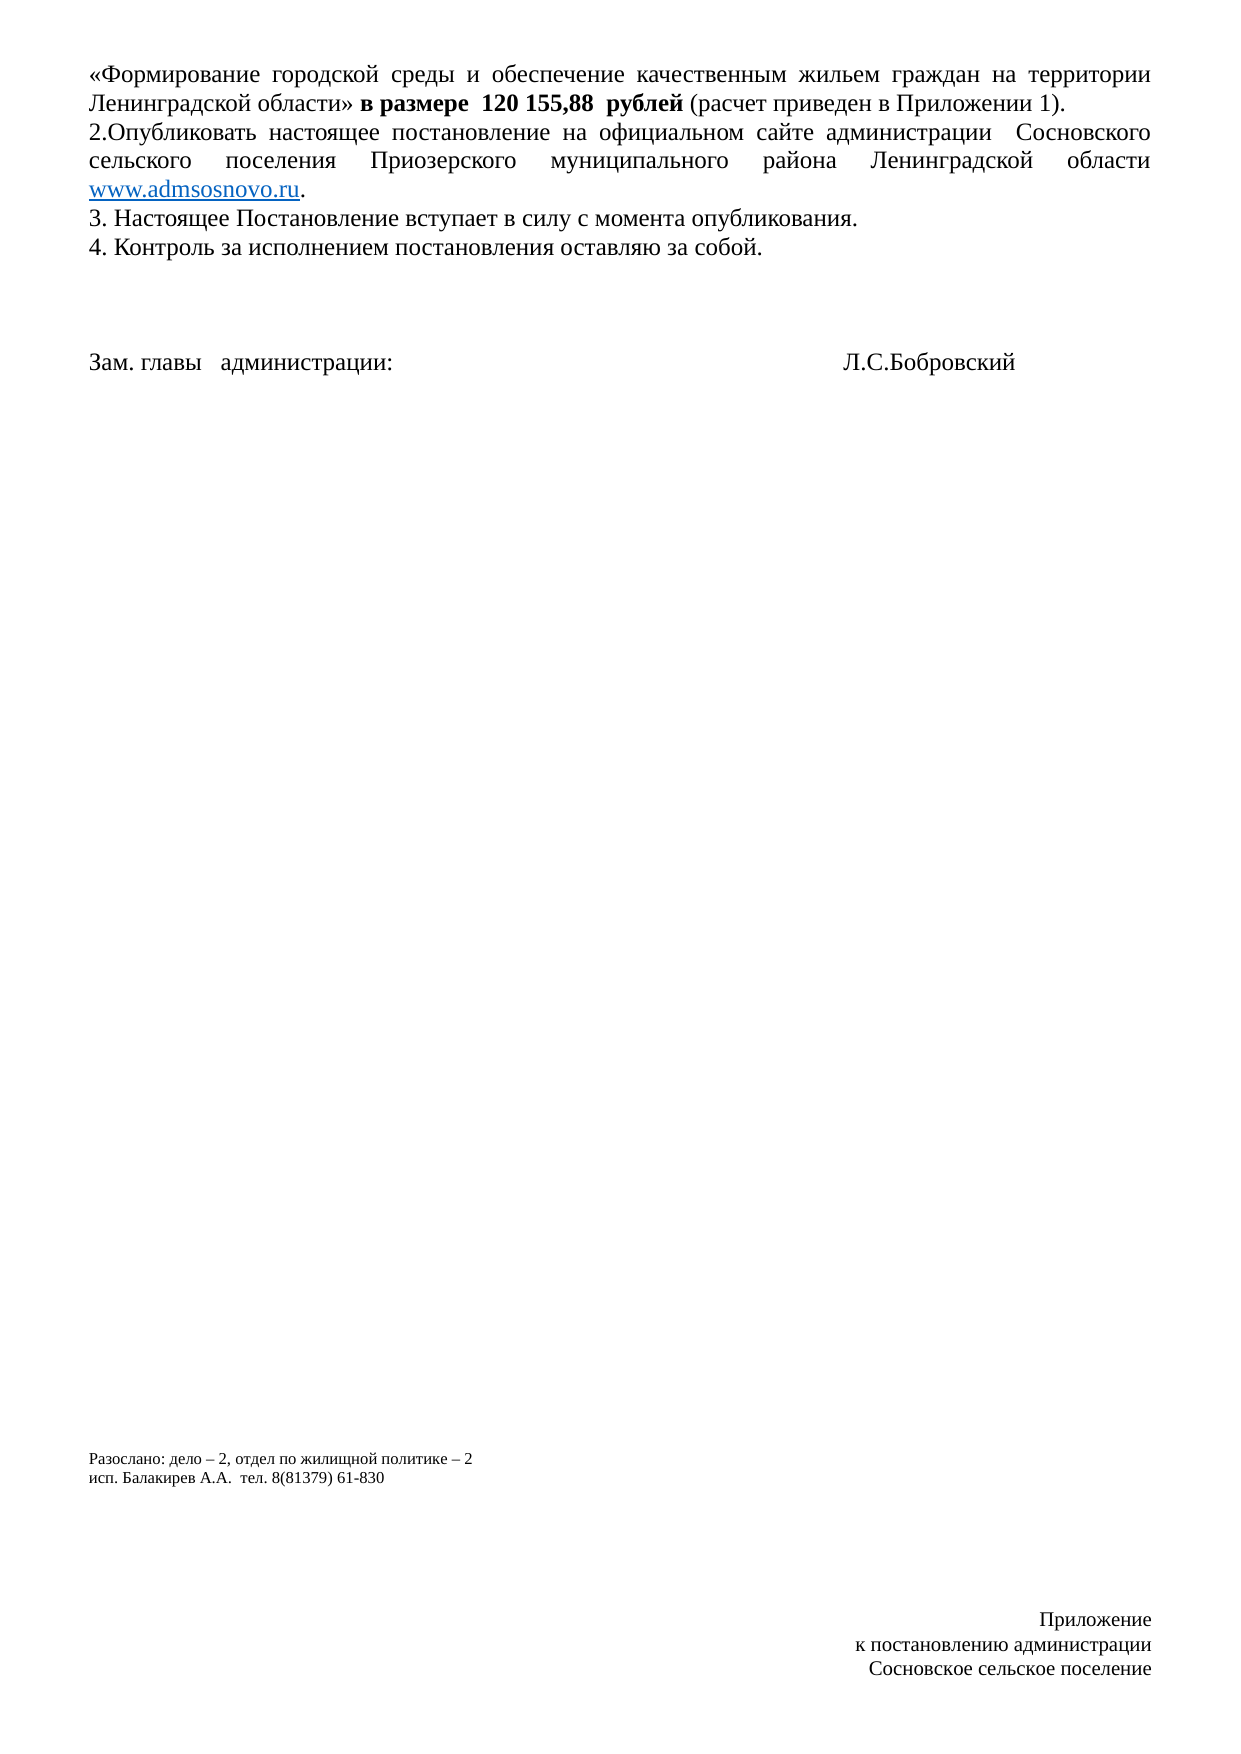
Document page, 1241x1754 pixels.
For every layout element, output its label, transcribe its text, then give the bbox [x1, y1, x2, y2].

text исп. Балакирев А.А. тел. 8(81379) 61-830 [89, 1468, 1152, 1487]
text к постановлению администрации [89, 1631, 1152, 1656]
text 4. Контроль за исполнением постановления оставляю за собой. [89, 232, 1152, 260]
text 2.Опубликовать настоящее постановление на официальном сайте администрации Сосновского сельского поселения Приозерского муниципального района Ленинградской области www.admsosnovo.ru. [89, 117, 1152, 203]
text Сосновское сельское поселение [89, 1656, 1152, 1679]
text Приложение [89, 1607, 1152, 1631]
text 3. Настоящее Постановление вступает в силу с момента опубликования. [89, 203, 1152, 232]
text Зам. главы администрации: Л.С.Бобровский [89, 347, 1152, 375]
text Разослано: дело – 2, отдел по жилищной политике – 2 [89, 1449, 1152, 1468]
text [89, 59, 1152, 117]
